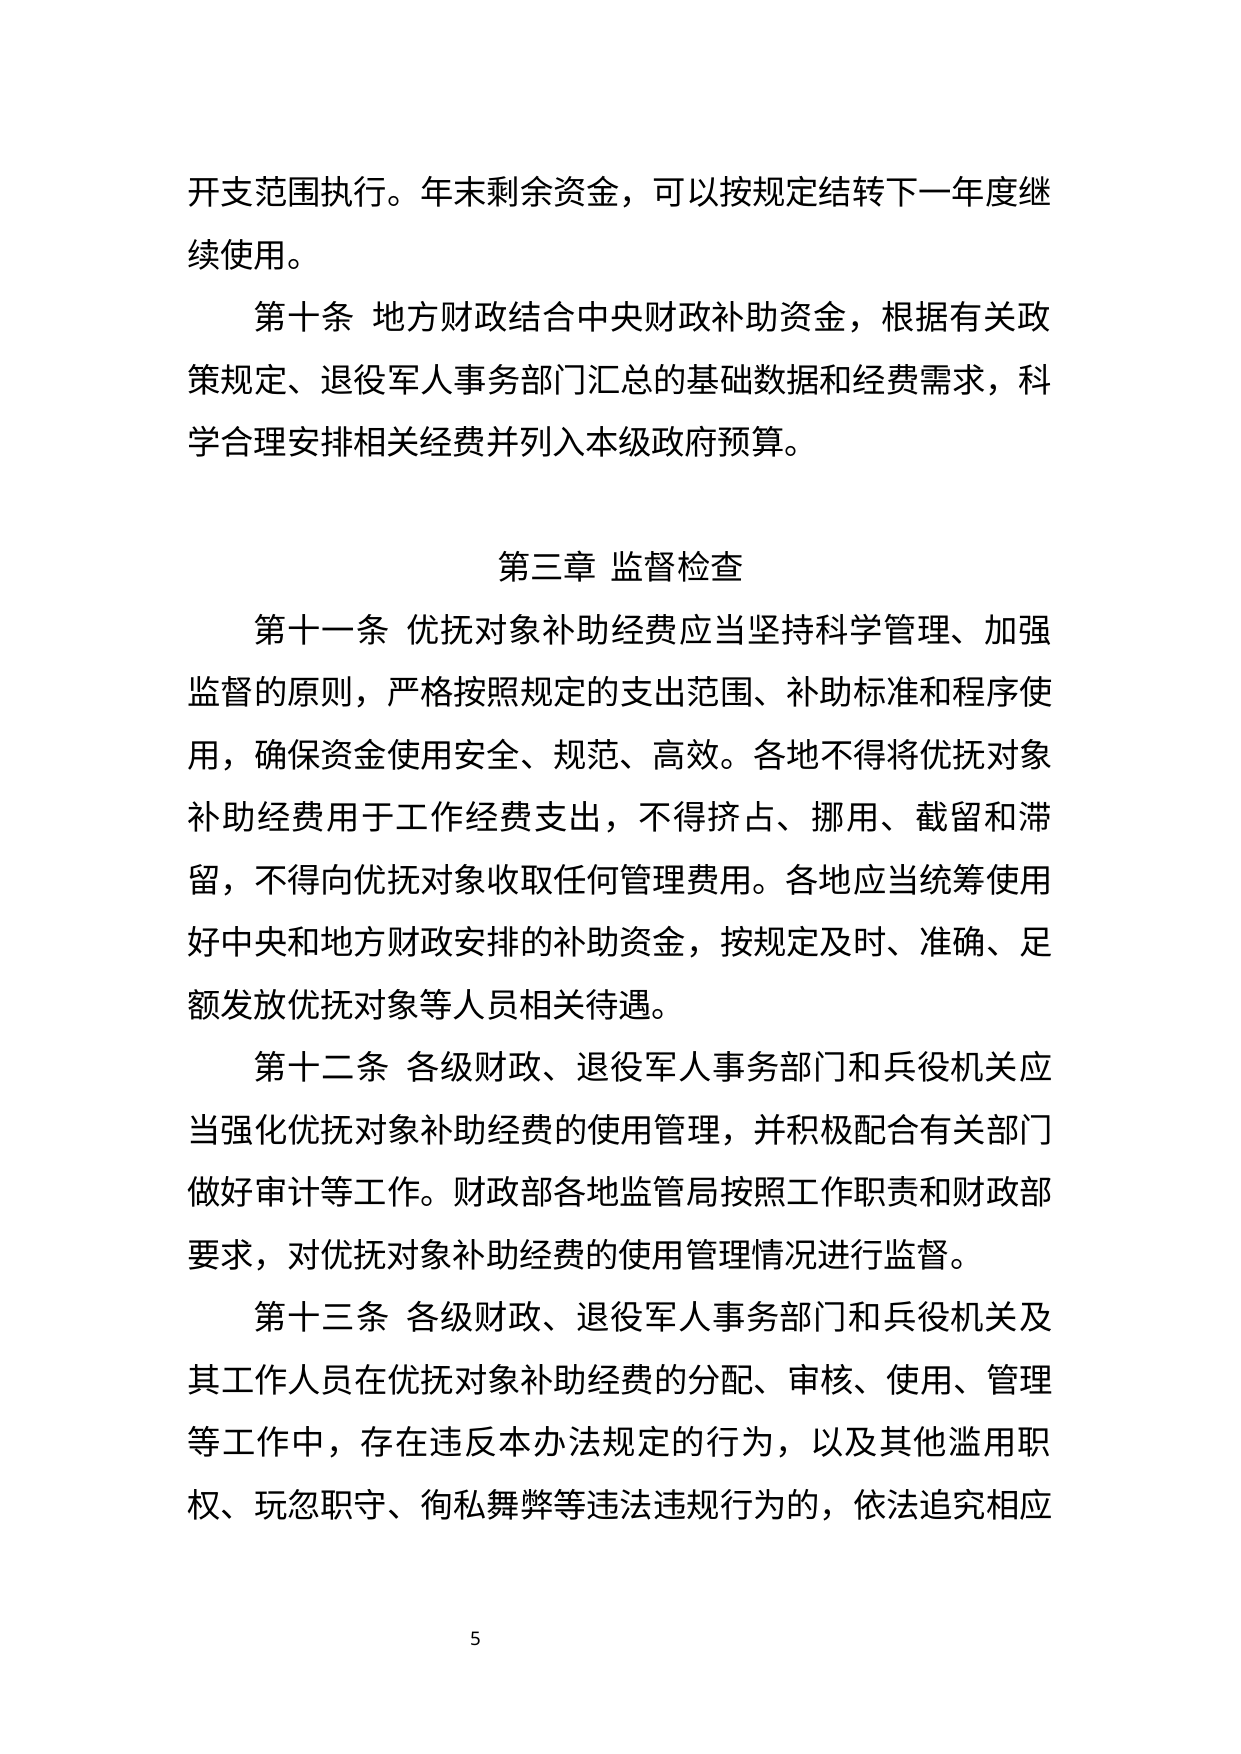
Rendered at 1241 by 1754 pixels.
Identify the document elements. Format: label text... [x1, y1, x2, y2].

text 第十条 地方财政结合中央财政补助资金，根据有关政策规定、退役军人事务部门汇总的基础数据和经费需求，科学合理安排相关经费并列入本级政府预算。 [187, 280, 1053, 467]
text 第十一条 优抚对象补助经费应当坚持科学管理、加强监督的原则，严格按照规定的支出范围、补助标准和程序使用，确保资金使用安全、规范、高效。各地不得将优抚对象补助经费用于工作经费支出，不得挤占、挪用、截留和滞留，不得向优抚对象收取任何管理费用。各地应当统筹使用好中央和地方财政安排的补助资金，按规定及时、准确、足额发放优抚对象等人员相关待遇。 [187, 592, 1053, 1030]
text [187, 155, 1053, 280]
text 第十二条 各级财政、退役军人事务部门和兵役机关应当强化优抚对象补助经费的使用管理，并积极配合有关部门做好审计等工作。财政部各地监管局按照工作职责和财政部要求，对优抚对象补助经费的使用管理情况进行监督。 [187, 1030, 1053, 1280]
list 第三章 监督检查 [187, 530, 1053, 592]
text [187, 1280, 1053, 1530]
